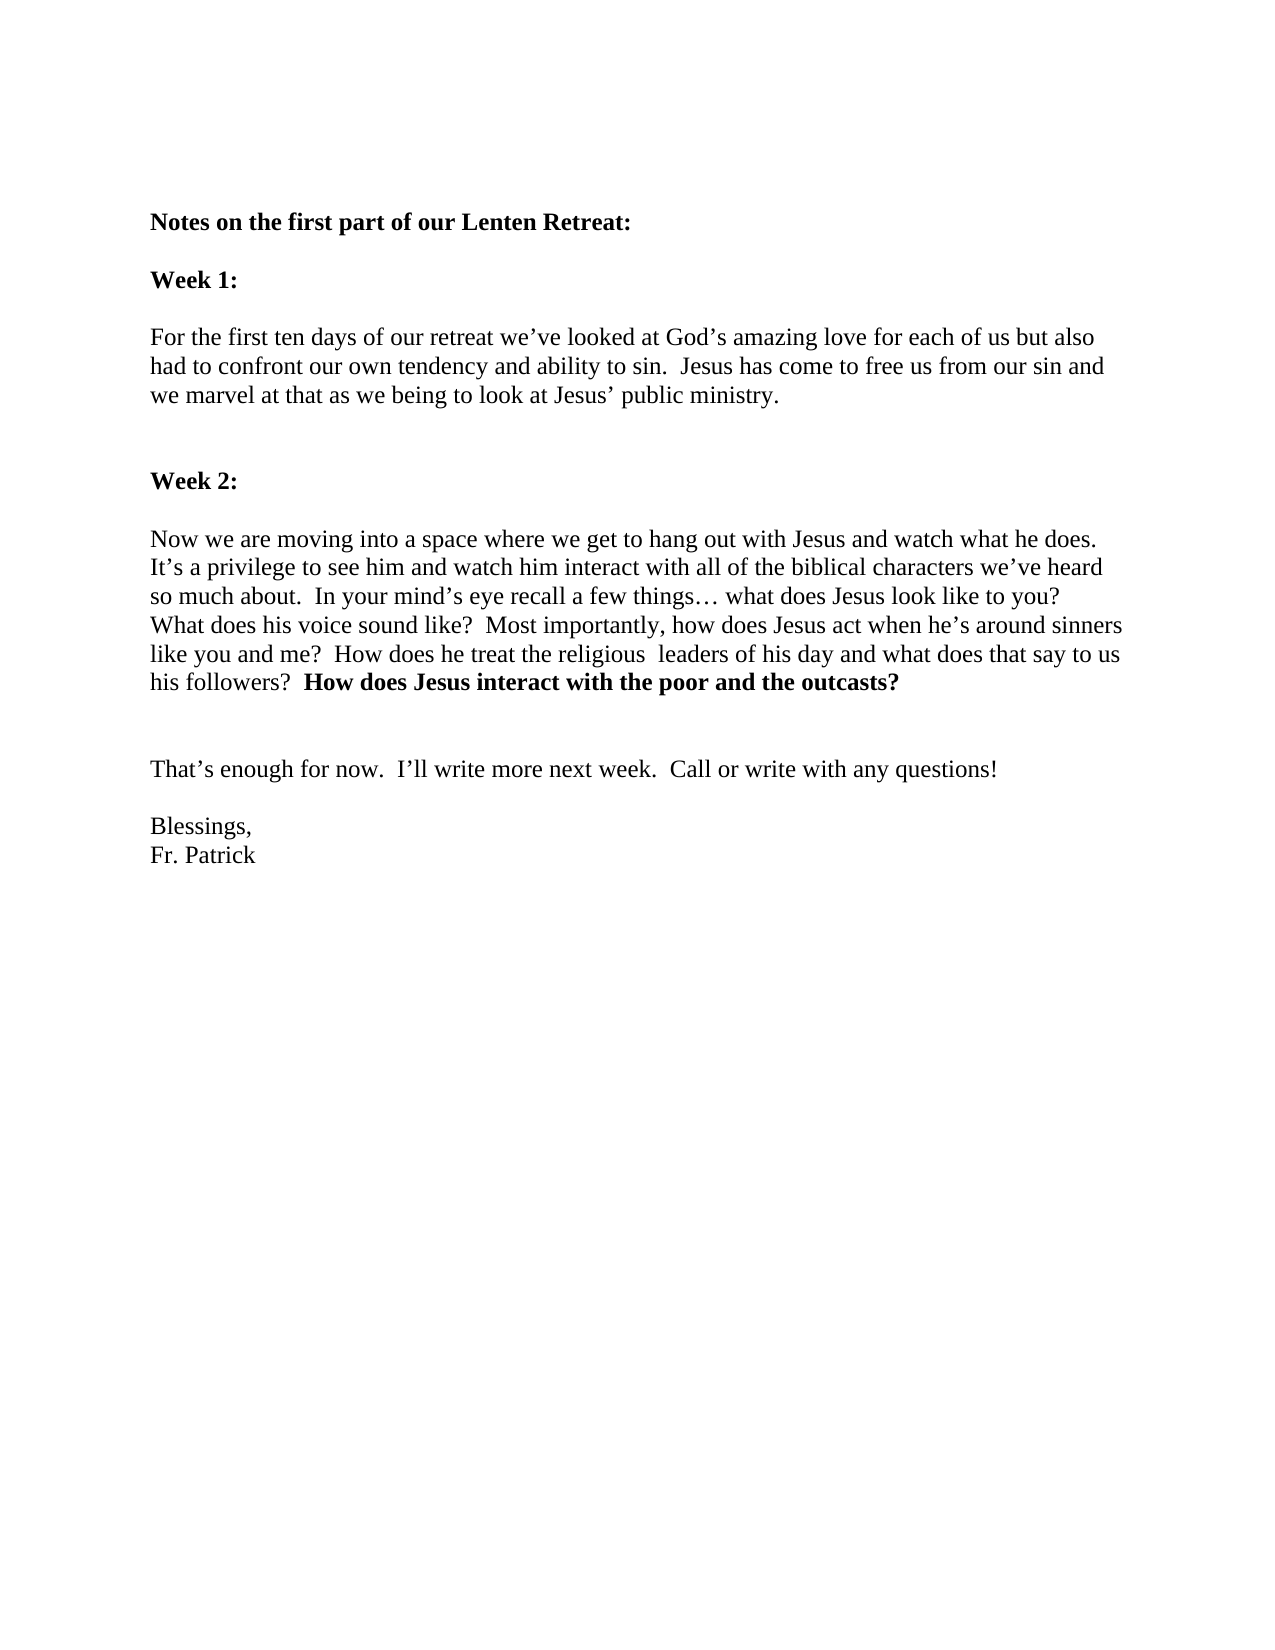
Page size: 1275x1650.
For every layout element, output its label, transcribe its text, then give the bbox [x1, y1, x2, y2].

text Blessings, [150, 811, 1125, 840]
text Notes on the first part of our Lenten Retreat: [150, 207, 1125, 236]
text That’s enough for now. I’ll write more next week. Call or write with any questions! [150, 754, 1125, 782]
text Now we are moving into a space where we get to hang out with Jesus and watch what he does. It’s a privilege to see him and watch him interact with all of the biblical characters we’ve heard so much about. In your mind’s eye recall a few things… what does Jesus look like to you? What does his voice sound like? Most importantly, how does Jesus act when he’s around sinners like you and me? How does he treat the religious leaders of his day and what does that say to us his followers? How does Jesus interact with the poor and the outcasts? [150, 524, 1125, 696]
text Week 2: [150, 466, 1125, 495]
text Week 1: [150, 265, 1125, 294]
text Fr. Patrick [150, 840, 1125, 869]
text For the first ten days of our retreat we’ve looked at God’s amazing love for each of us but also had to confront our own tendency and ability to sin. Jesus has come to free us from our sin and we marvel at that as we being to look at Jesus’ public ministry. [150, 322, 1125, 409]
